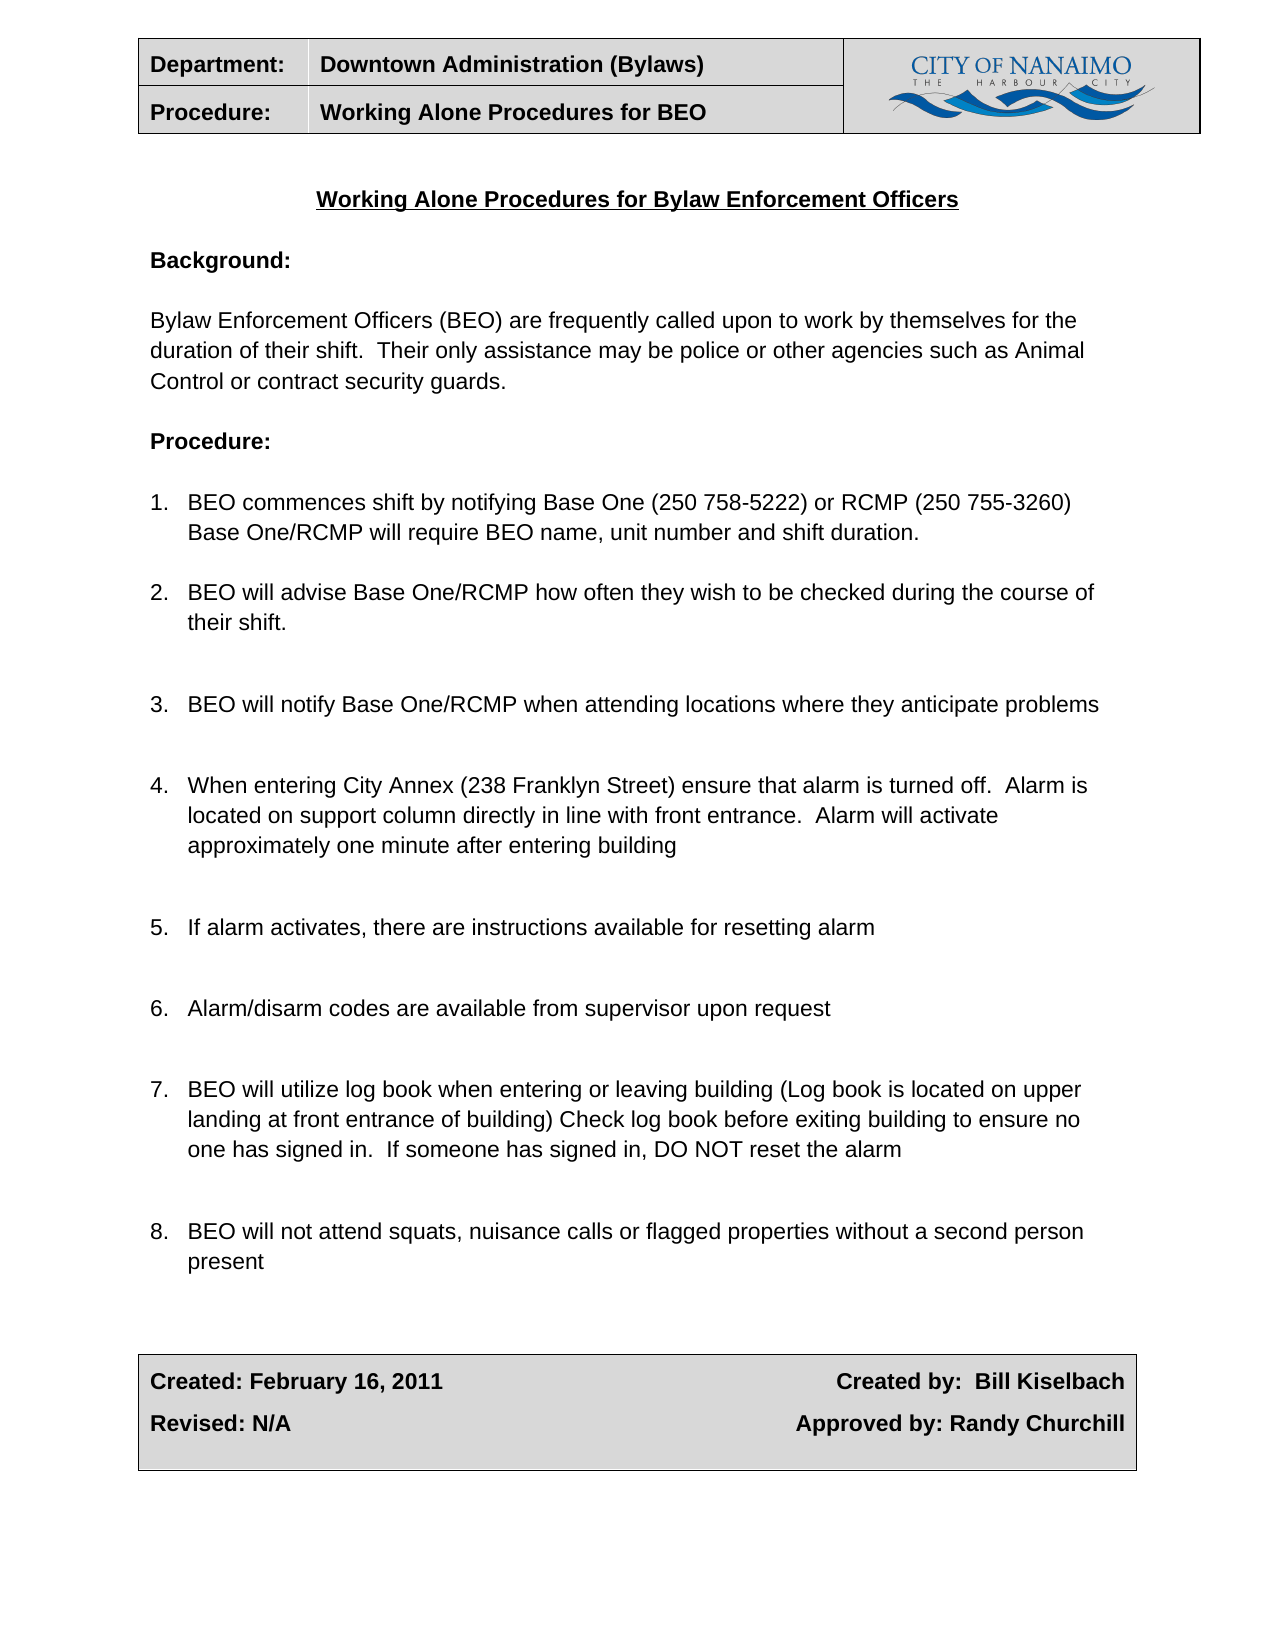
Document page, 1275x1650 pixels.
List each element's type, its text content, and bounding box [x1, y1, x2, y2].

list BEO will not attend squats, nuisance calls or flagged properties without a second person present [150, 1218, 1125, 1274]
text Procedure: [150, 428, 1125, 454]
list BEO commences shift by notifying Base One (250 758-5222) or RCMP (250 755-3260) Base One/RCMP will require BEO name, unit number and shift duration. [150, 488, 1125, 545]
list Alarm/disarm codes are available from supervisor upon request [150, 995, 1125, 1021]
text Working Alone Procedures for Bylaw Enforcement Officers [150, 186, 1125, 213]
text Bylaw Enforcement Officers (BEO) are frequently called upon to work by themselves for the duration of their shift. Their only assistance may be police or other agencies such as Animal Control or contract security guards. [150, 307, 1125, 394]
text Background: [150, 247, 1125, 273]
picture [888, 56, 1155, 120]
list When entering City Annex (238 Franklyn Street) ensure that alarm is turned off. Alarm is located on support column directly in line with front entrance. Alarm will activate approximately one minute after entering building [150, 772, 1125, 859]
list BEO will utilize log book when entering or leaving building (Log book is located on upper landing at front entrance of building) Check log book before exiting building to ensure no one has signed in. If someone has signed in, DO NOT reset the alarm [150, 1076, 1125, 1163]
list If alarm activates, there are instructions available for resetting alarm [150, 913, 1125, 940]
list BEO will advise Base One/RCMP how often they wish to be checked during the course of their shift. [150, 579, 1125, 636]
list BEO will notify Base One/RCMP when attending locations where they anticipate problems [150, 691, 1125, 717]
